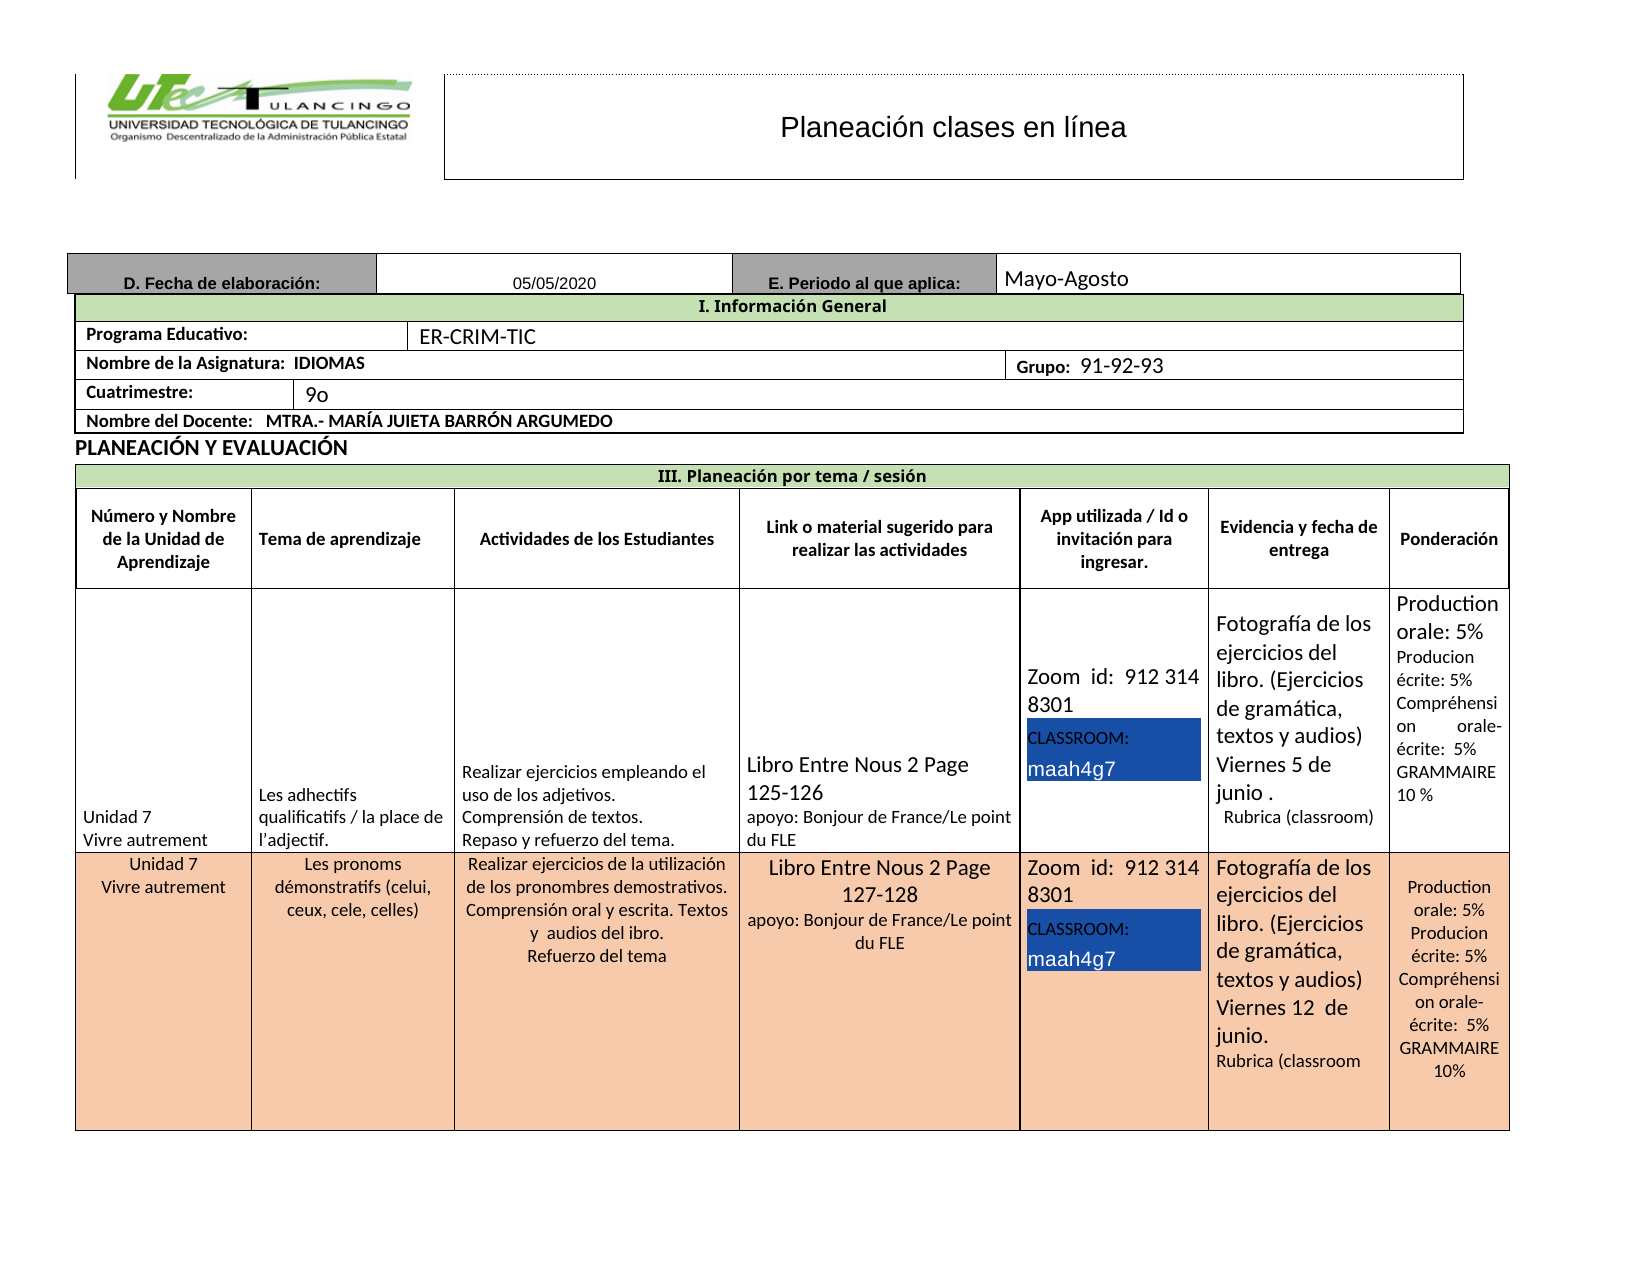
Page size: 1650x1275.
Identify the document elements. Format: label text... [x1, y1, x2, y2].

table_cell Link o material sugerido para realizar las actividades [740, 489, 1019, 588]
table_cell Unidad 7 Vivre autrement [76, 589, 251, 852]
table_cell Evidencia y fecha de entrega [1209, 489, 1389, 588]
table_cell App utilizada / Id o invitación para ingresar. [1021, 489, 1208, 588]
table_cell [1390, 589, 1509, 852]
table_cell [1021, 589, 1208, 852]
table_cell Unidad 7 Vivre autrement [76, 853, 251, 1130]
table_cell Les adhectifs qualificatifs / la place de l’adjectif. [252, 589, 454, 852]
table_cell Nombre de la Asignatura: IDIOMAS [76, 351, 1005, 379]
table_cell Actividades de los Estudiantes [455, 489, 739, 588]
table_header D. Fecha de elaboración: [68, 254, 376, 293]
table_cell Les pronoms démonstratifs (celui, ceux, cele, celles) [252, 853, 454, 1130]
table_cell [740, 853, 1019, 1130]
table_cell Production orale: 5% Producion écrite: 5% Compréhension orale-écrite: 5% GRAMMAIRE10% [1390, 853, 1509, 1130]
table_cell Realizar ejercicios de la utilización de los pronombres demostrativos. Comprensión oral y escrita. Textos y audios del ibro. Refuerzo del tema [455, 853, 739, 1130]
table_header E. Periodo al que aplica: [733, 254, 996, 293]
table_cell Tema de aprendizaje [252, 489, 454, 588]
table_header I. Información General [76, 295, 1463, 321]
table_header [377, 254, 732, 293]
table_cell Ponderación [1390, 489, 1508, 588]
picture [107, 74, 413, 142]
table_cell Cuatrimestre: [76, 380, 293, 408]
table_cell Grupo: 91-92-93 [1006, 351, 1463, 379]
table_cell 9o [294, 380, 1463, 408]
table_cell [1209, 589, 1389, 852]
table_cell ER-CRIM-TIC [408, 322, 1463, 350]
table_cell [1021, 853, 1208, 1130]
table_cell [740, 589, 1019, 852]
text PLANEACIÓN Y EVALUACIÓN [75, 433, 1575, 461]
table_cell Realizar ejercicios empleando el uso de los adjetivos. Comprensión de textos. Repaso y refuerzo del tema. [455, 589, 739, 852]
table_cell Nombre del Docente: MTRA.- MARÍA JUIETA BARRÓN ARGUMEDO [76, 410, 1463, 432]
table_cell [1209, 853, 1389, 1130]
table_cell Número y Nombre de la Unidad de Aprendizaje [77, 489, 251, 588]
table_header III. Planeación por tema / sesión [76, 465, 1509, 487]
table_cell Programa Educativo: [76, 322, 407, 350]
